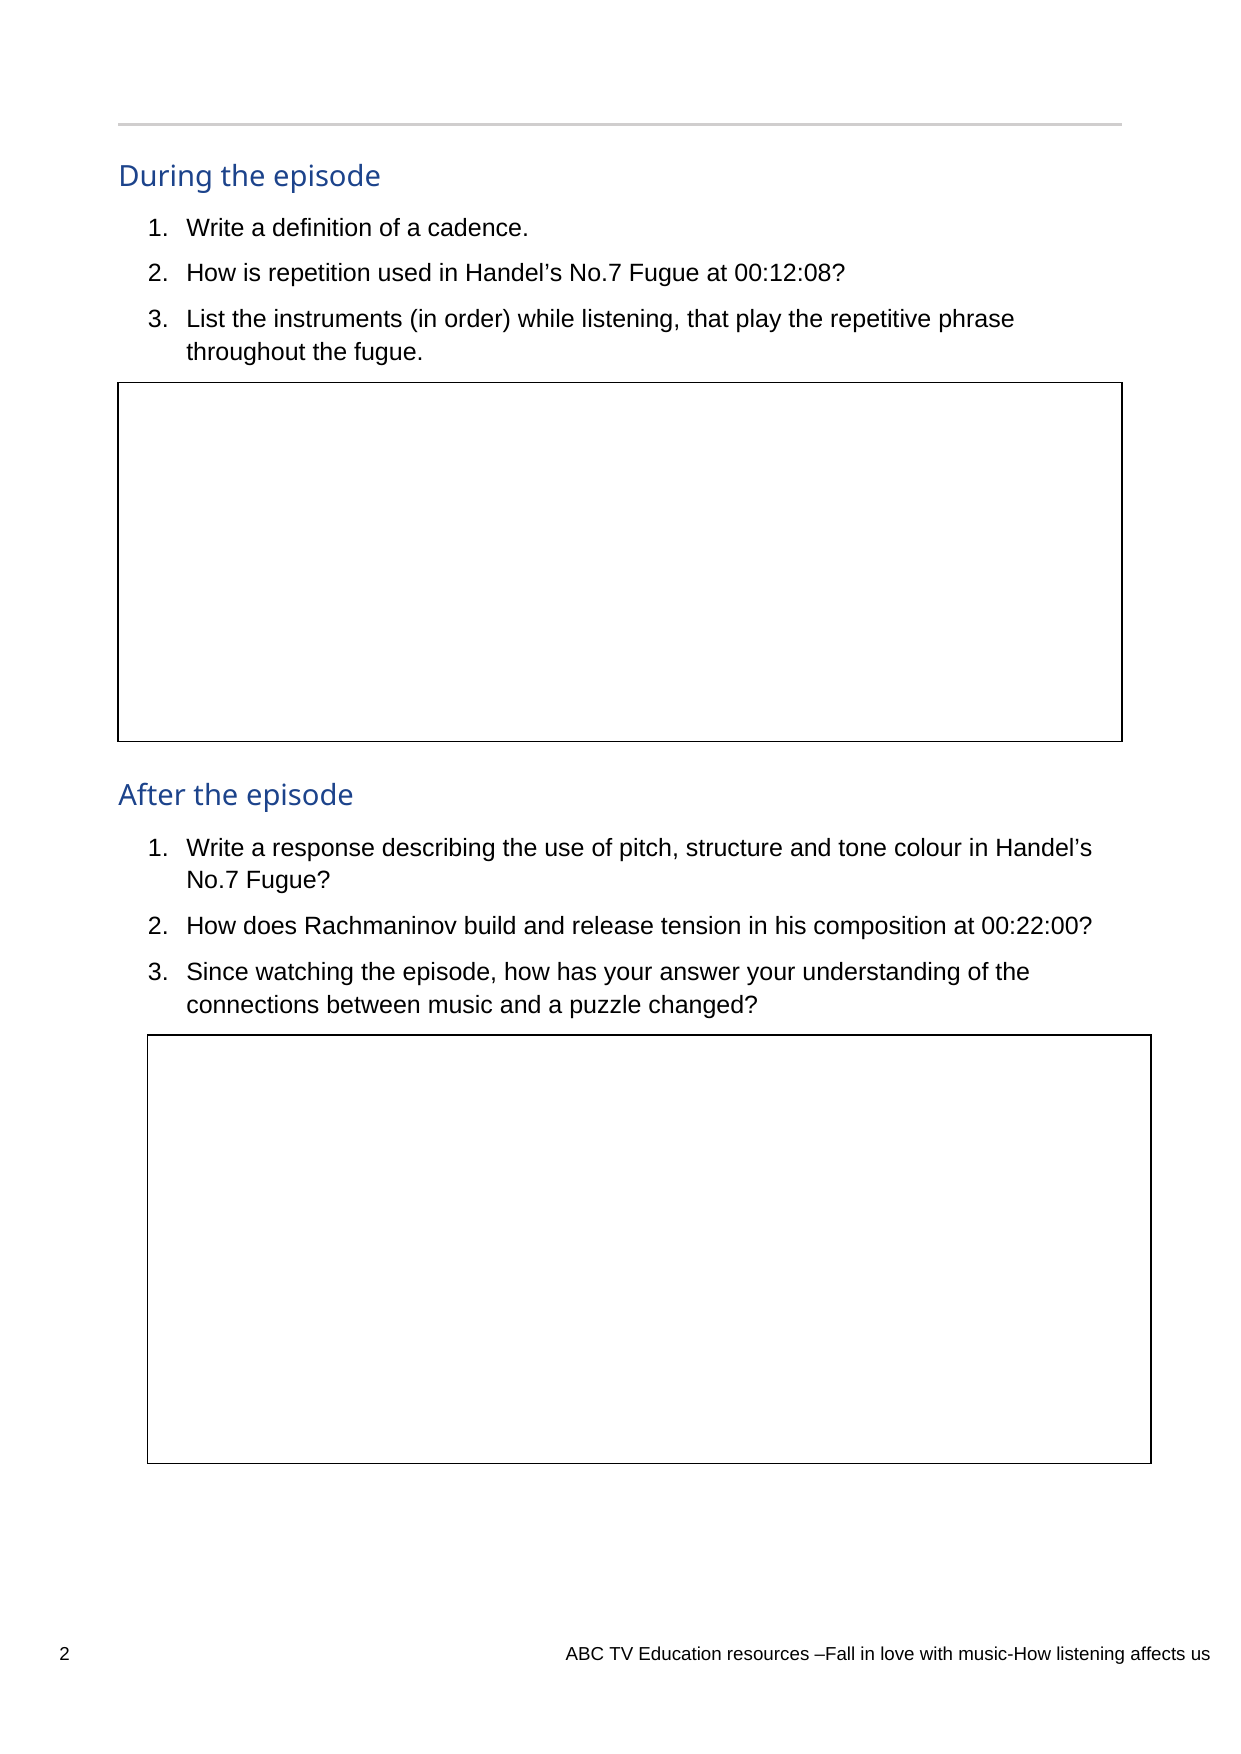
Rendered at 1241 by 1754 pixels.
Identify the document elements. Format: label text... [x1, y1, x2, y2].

subtitle After the episode [118, 774, 1122, 814]
list How does Rachmaninov build and release tension in his composition at 00:22:00? [148, 911, 1122, 940]
subtitle During the episode [118, 155, 1122, 194]
list Write a definition of a cadence. [148, 213, 1122, 242]
list List the instruments (in order) while listening, that play the repetitive phrase throughout the fugue. [148, 304, 1122, 366]
list Since watching the episode, how has your answer your understanding of the connections between music and a puzzle changed? [148, 957, 1122, 1018]
list How is repetition used in Handel’s No.7 Fugue at 00:12:08? [148, 258, 1122, 287]
list Write a response describing the use of pitch, structure and tone colour in Handel’s No.7 Fugue? [148, 832, 1122, 894]
